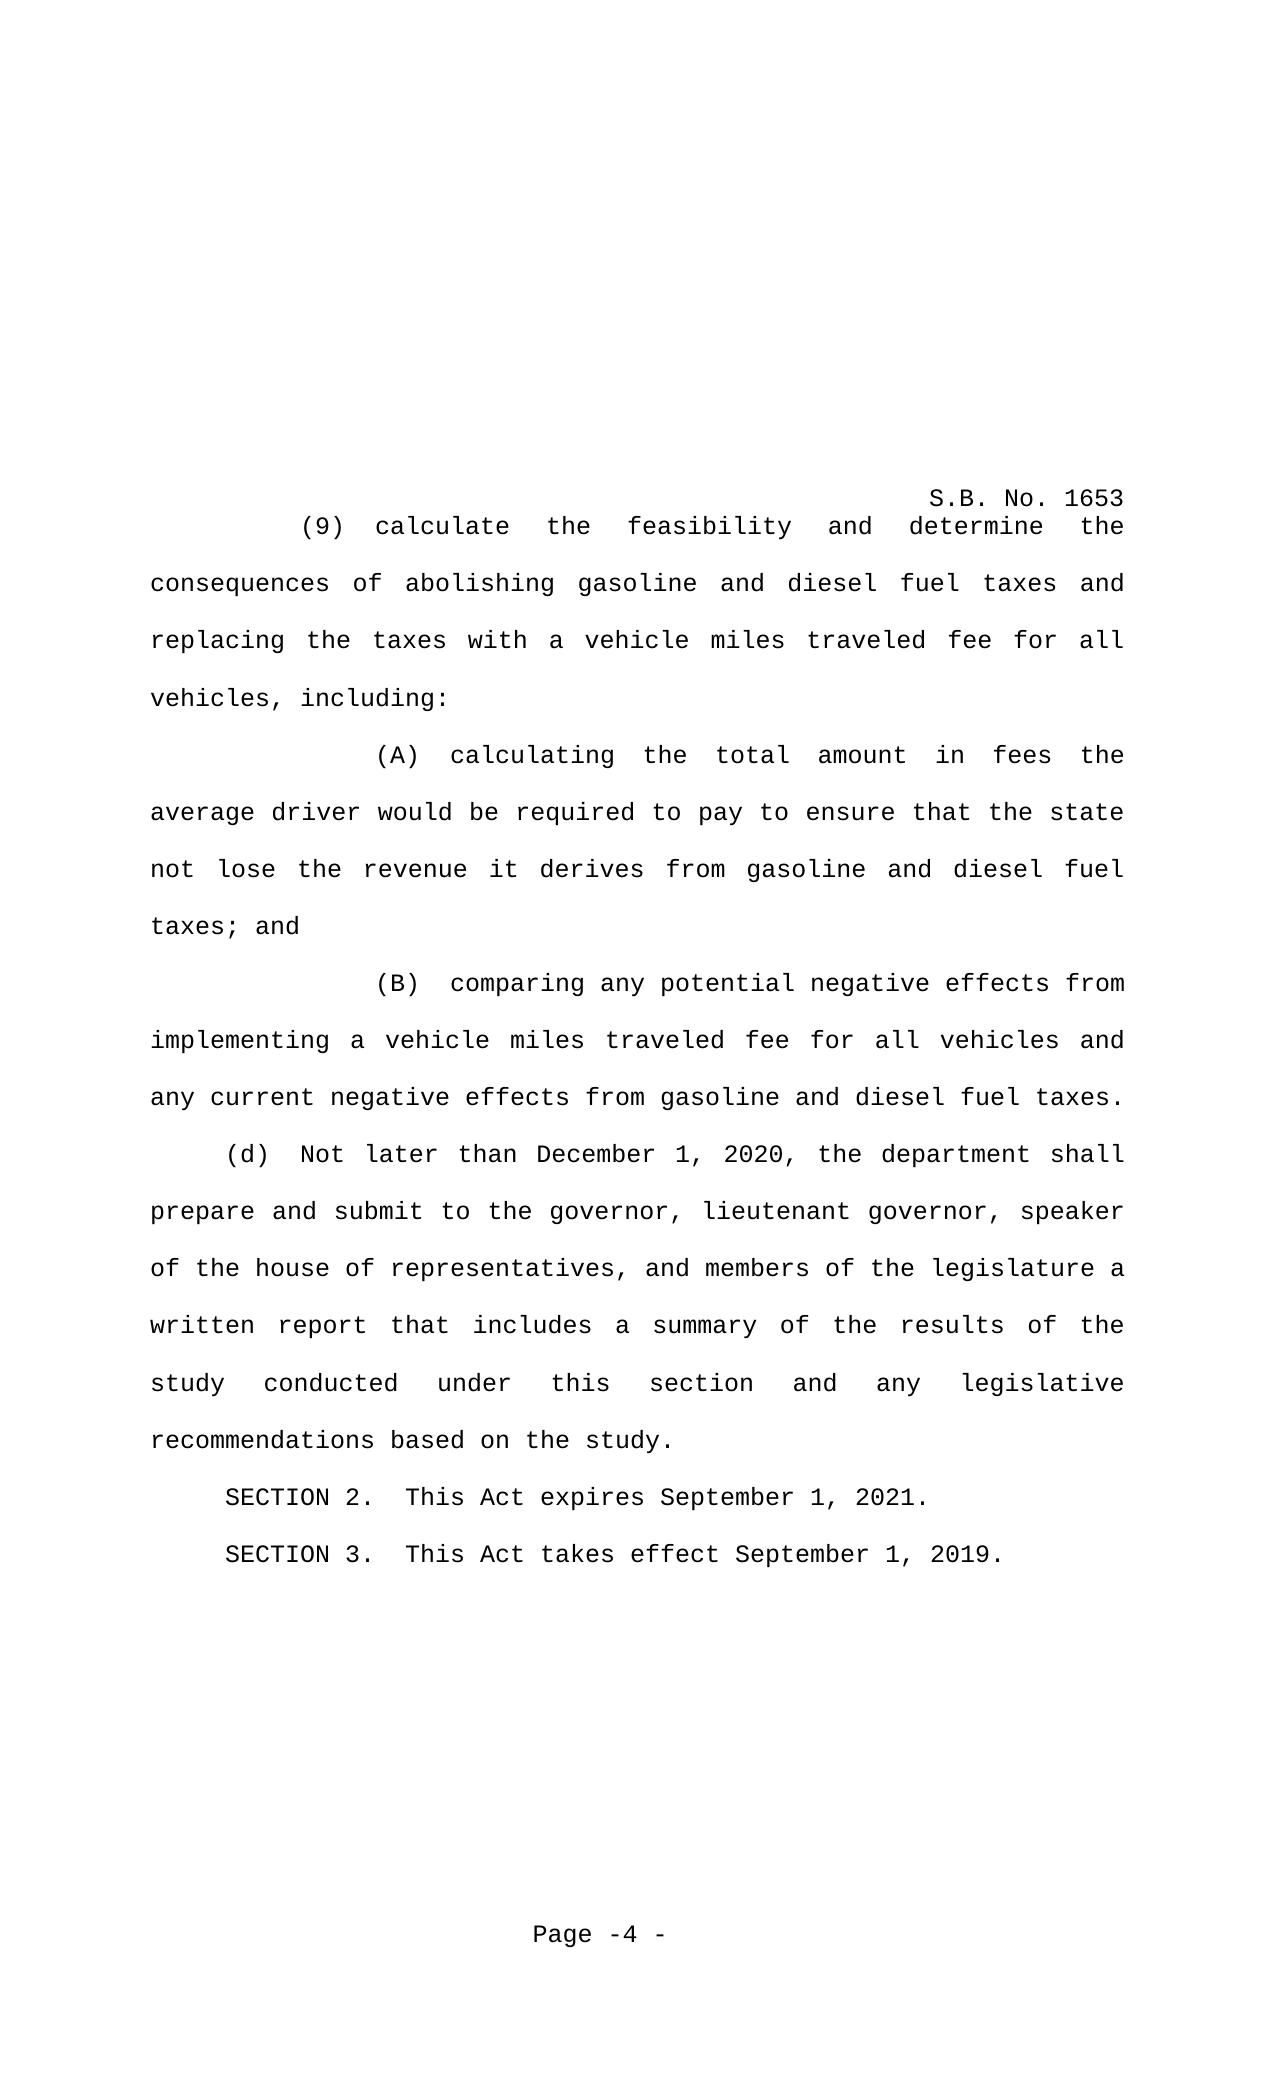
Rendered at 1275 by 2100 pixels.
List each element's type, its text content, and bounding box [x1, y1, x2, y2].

text (B) comparing any potential negative effects from implementing a vehicle miles traveled fee for all vehicles and any current negative effects from gasoline and diesel fuel taxes. [150, 970, 1125, 1113]
text SECTION 2. This Act expires September 1, 2021. [150, 1484, 1125, 1513]
text (9) calculate the feasibility and determine the consequences of abolishing gasoline and diesel fuel taxes and replacing the taxes with a vehicle miles traveled fee for all vehicles, including: [150, 514, 1125, 713]
text SECTION 3. This Act takes effect September 1, 2019. [150, 1541, 1125, 1570]
text (A) calculating the total amount in fees the average driver would be required to pay to ensure that the state not lose the revenue it derives from gasoline and diesel fuel taxes; and [150, 742, 1125, 942]
text (d) Not later than December 1, 2020, the department shall prepare and submit to the governor, lieutenant governor, speaker of the house of representatives, and members of the legislature a written report that includes a summary of the results of the study conducted under this section and any legislative recommendations based on the study. [150, 1142, 1125, 1456]
